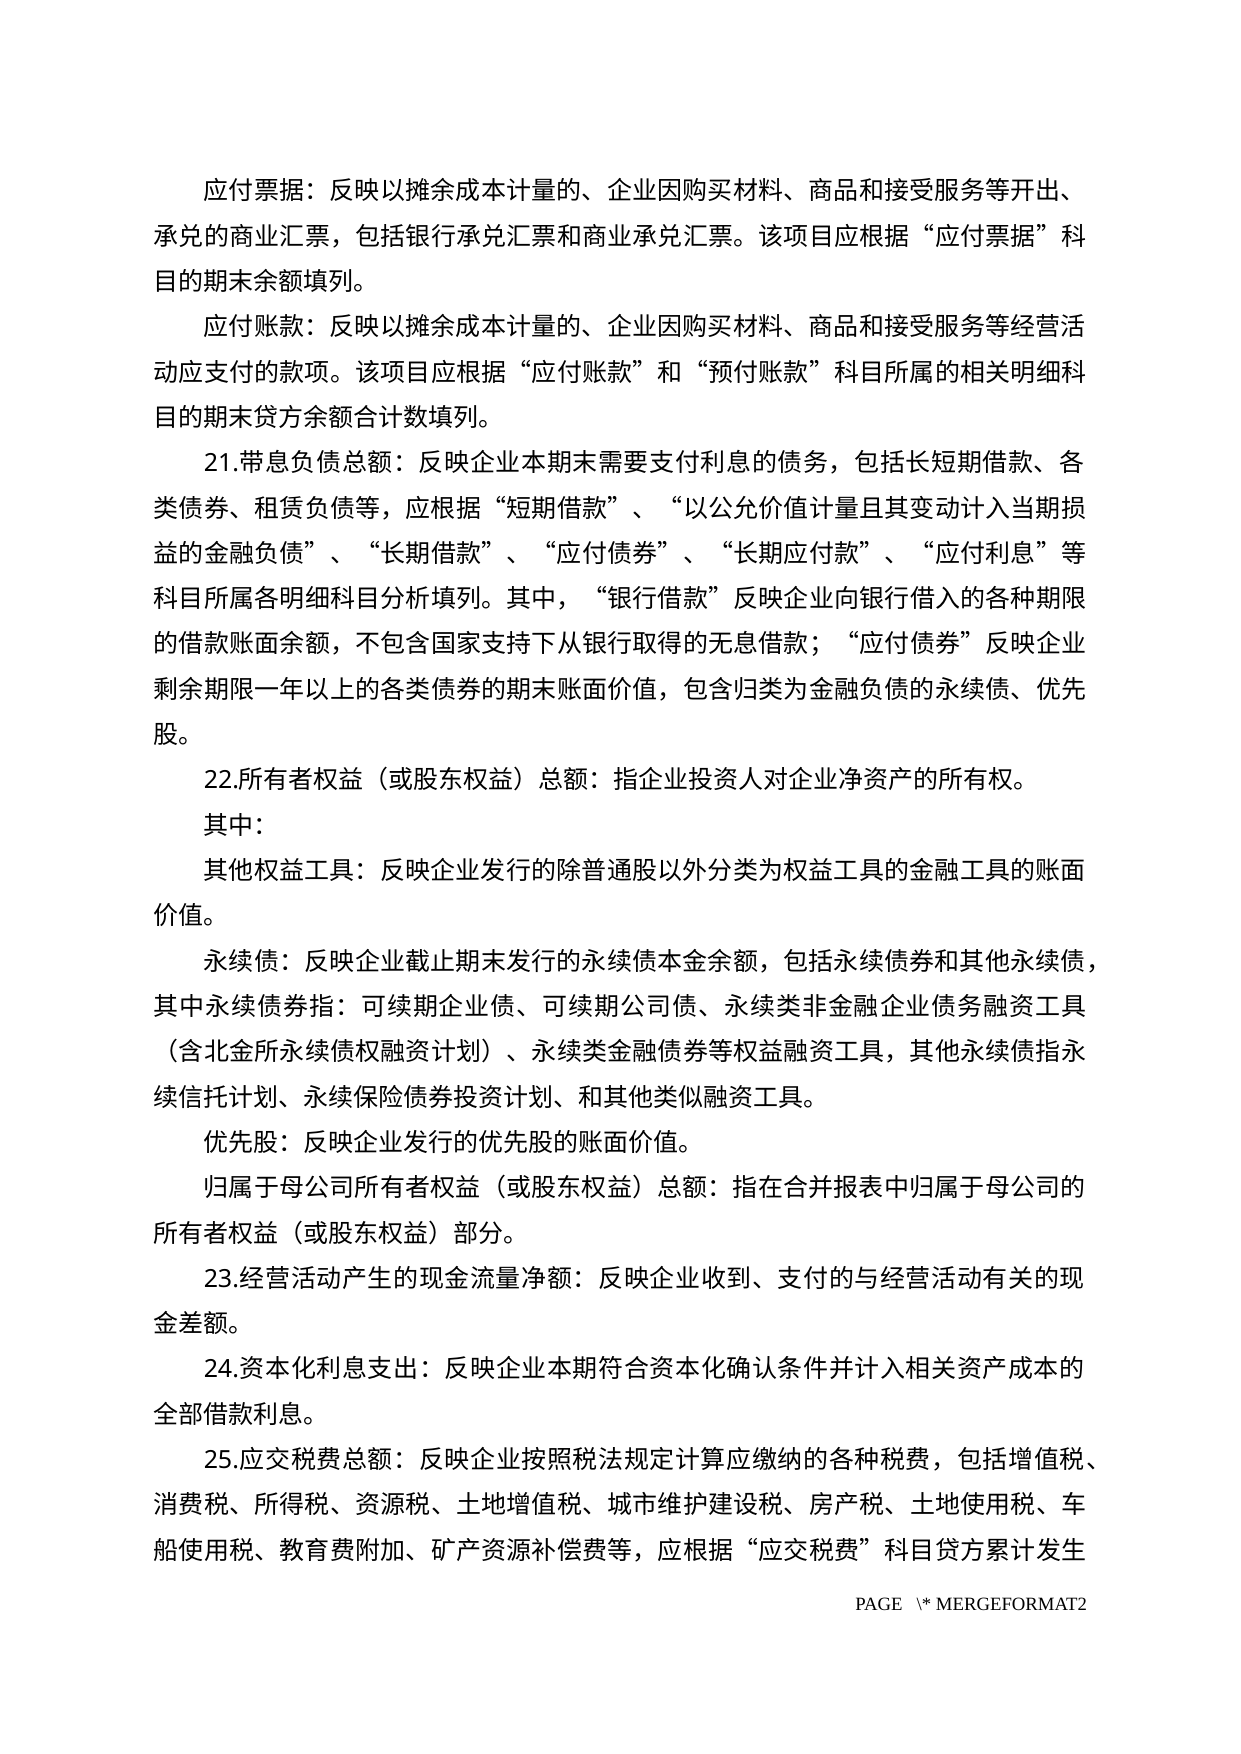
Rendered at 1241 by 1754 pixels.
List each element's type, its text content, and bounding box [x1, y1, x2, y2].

text 其中： [153, 801, 1087, 846]
text 22.所有者权益（或股东权益）总额：指企业投资人对企业净资产的所有权。 [153, 755, 1087, 801]
text 其他权益工具：反映企业发行的除普通股以外分类为权益工具的金融工具的账面价值。 [153, 846, 1087, 937]
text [153, 1435, 1087, 1571]
text 优先股：反映企业发行的优先股的账面价值。 [153, 1118, 1087, 1163]
text 23.经营活动产生的现金流量净额：反映企业收到、支付的与经营活动有关的现金差额。 [153, 1254, 1087, 1344]
text 21.带息负债总额：反映企业本期末需要支付利息的债务，包括长短期借款、各类债券、租赁负债等，应根据“短期借款”、“以公允价值计量且其变动计入当期损益的金融负债”、“长期借款”、“应付债券”、“长期应付款”、“应付利息”等科目所属各明细科目分析填列。其中，“银行借款”反映企业向银行借入的各种期限的借款账面余额，不包含国家支持下从银行取得的无息借款；“应付债券”反映企业剩余期限一年以上的各类债券的期末账面价值，包含归类为金融负债的永续债、优先股。 [153, 438, 1087, 755]
text 应付票据：反映以摊余成本计量的、企业因购买材料、商品和接受服务等开出、承兑的商业汇票，包括银行承兑汇票和商业承兑汇票。该项目应根据“应付票据”科目的期末余额填列。 [153, 166, 1087, 302]
text 24.资本化利息支出：反映企业本期符合资本化确认条件并计入相关资产成本的全部借款利息。 [153, 1344, 1087, 1435]
text 归属于母公司所有者权益（或股东权益）总额：指在合并报表中归属于母公司的所有者权益（或股东权益）部分。 [153, 1163, 1087, 1254]
text 永续债：反映企业截止期末发行的永续债本金余额，包括永续债券和其他永续债，其中永续债券指：可续期企业债、可续期公司债、永续类非金融企业债务融资工具（含北金所永续债权融资计划）、永续类金融债券等权益融资工具，其他永续债指永续信托计划、永续保险债券投资计划、和其他类似融资工具。 [153, 937, 1087, 1118]
text 应付账款：反映以摊余成本计量的、企业因购买材料、商品和接受服务等经营活动应支付的款项。该项目应根据“应付账款”和“预付账款”科目所属的相关明细科目的期末贷方余额合计数填列。 [153, 302, 1087, 438]
